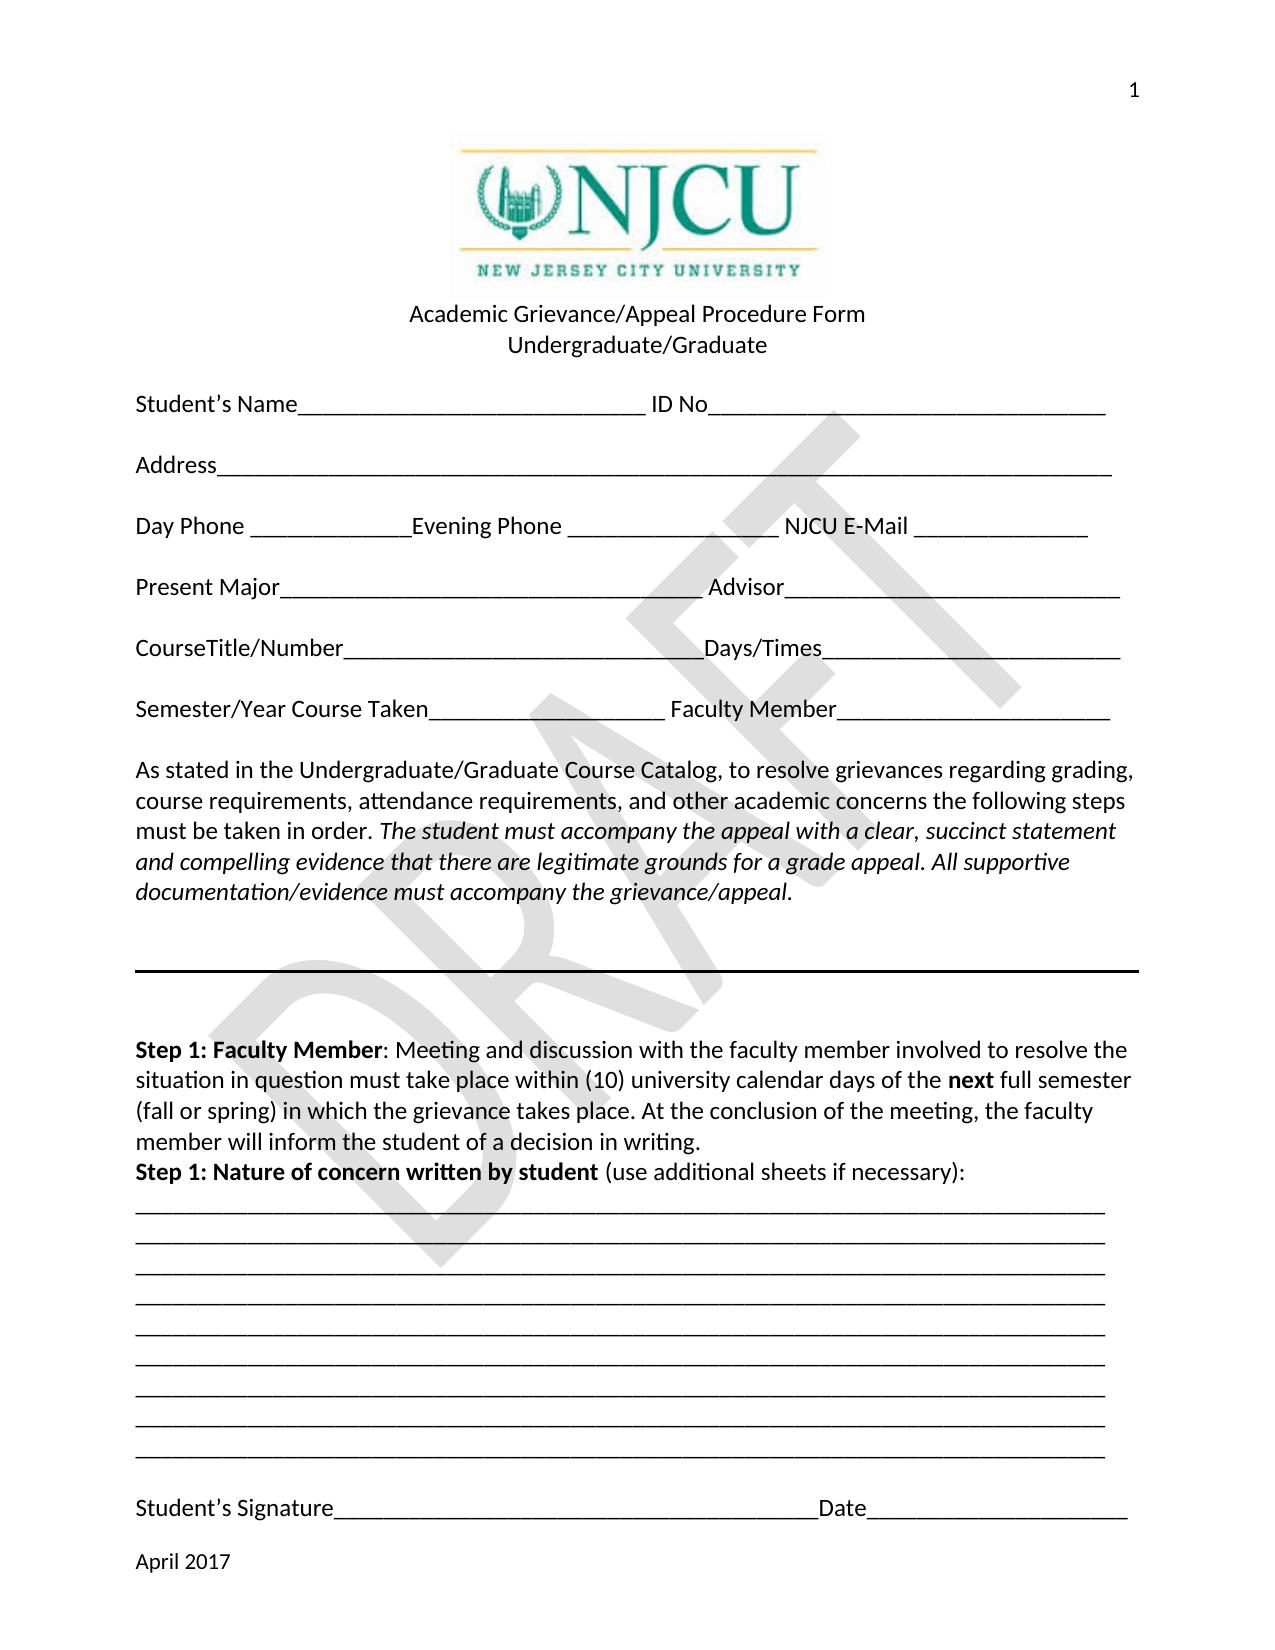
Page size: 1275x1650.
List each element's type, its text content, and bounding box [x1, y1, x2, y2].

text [135, 1431, 1139, 1461]
text Step 1: Nature of concern written by student (use additional sheets if necessary): [135, 1156, 1139, 1187]
text Step 1: Faculty Member: Meeting and discussion with the faculty member involved to resolve the situation in question must take place within (10) university calendar days of the next full semester (fall or spring) in which the grievance takes place. At the conclusion of the meeting, the faculty member will inform the student of a decision in writing. [135, 1034, 1139, 1156]
text ______________________________________________________________________________ [135, 1400, 1139, 1431]
text Address________________________________________________________________________ [135, 449, 1139, 479]
text Student’s Signature_______________________________________Date_____________________ [135, 1492, 1139, 1522]
text ______________________________________________________________________________ ______________________________________________________________________________ ______________________________________________________________________________ ______________________________________________________________________________ [135, 1187, 1139, 1309]
text ______________________________________________________________________________ [135, 1309, 1139, 1339]
text ______________________________________________________________________________ [135, 1370, 1139, 1400]
text ______________________________________________________________________________ [135, 1339, 1139, 1370]
picture [450, 131, 826, 299]
text Day Phone _____________Evening Phone _________________ NJCU E-Mail ______________ [135, 510, 1139, 541]
text As stated in the Undergraduate/Graduate Course Catalog, to resolve grievances regarding grading, course requirements, attendance requirements, and other academic concerns the following steps must be taken in order. The student must accompany the appeal with a clear, succinct statement and compelling evidence that there are legitimate grounds for a grade appeal. All supportive documentation/evidence must accompany the grievance/appeal. [135, 724, 1139, 907]
text Present Major__________________________________ Advisor___________________________ [135, 571, 1139, 602]
text Student’s Name____________________________ ID No________________________________ [135, 388, 1139, 418]
text CourseTitle/Number_____________________________Days/Times________________________ Semester/Year Course Taken___________________ Faculty Member______________________ [135, 602, 1139, 724]
text Undergraduate/Graduate [135, 329, 1139, 359]
text Academic Grievance/Appeal Procedure Form [135, 298, 1139, 329]
